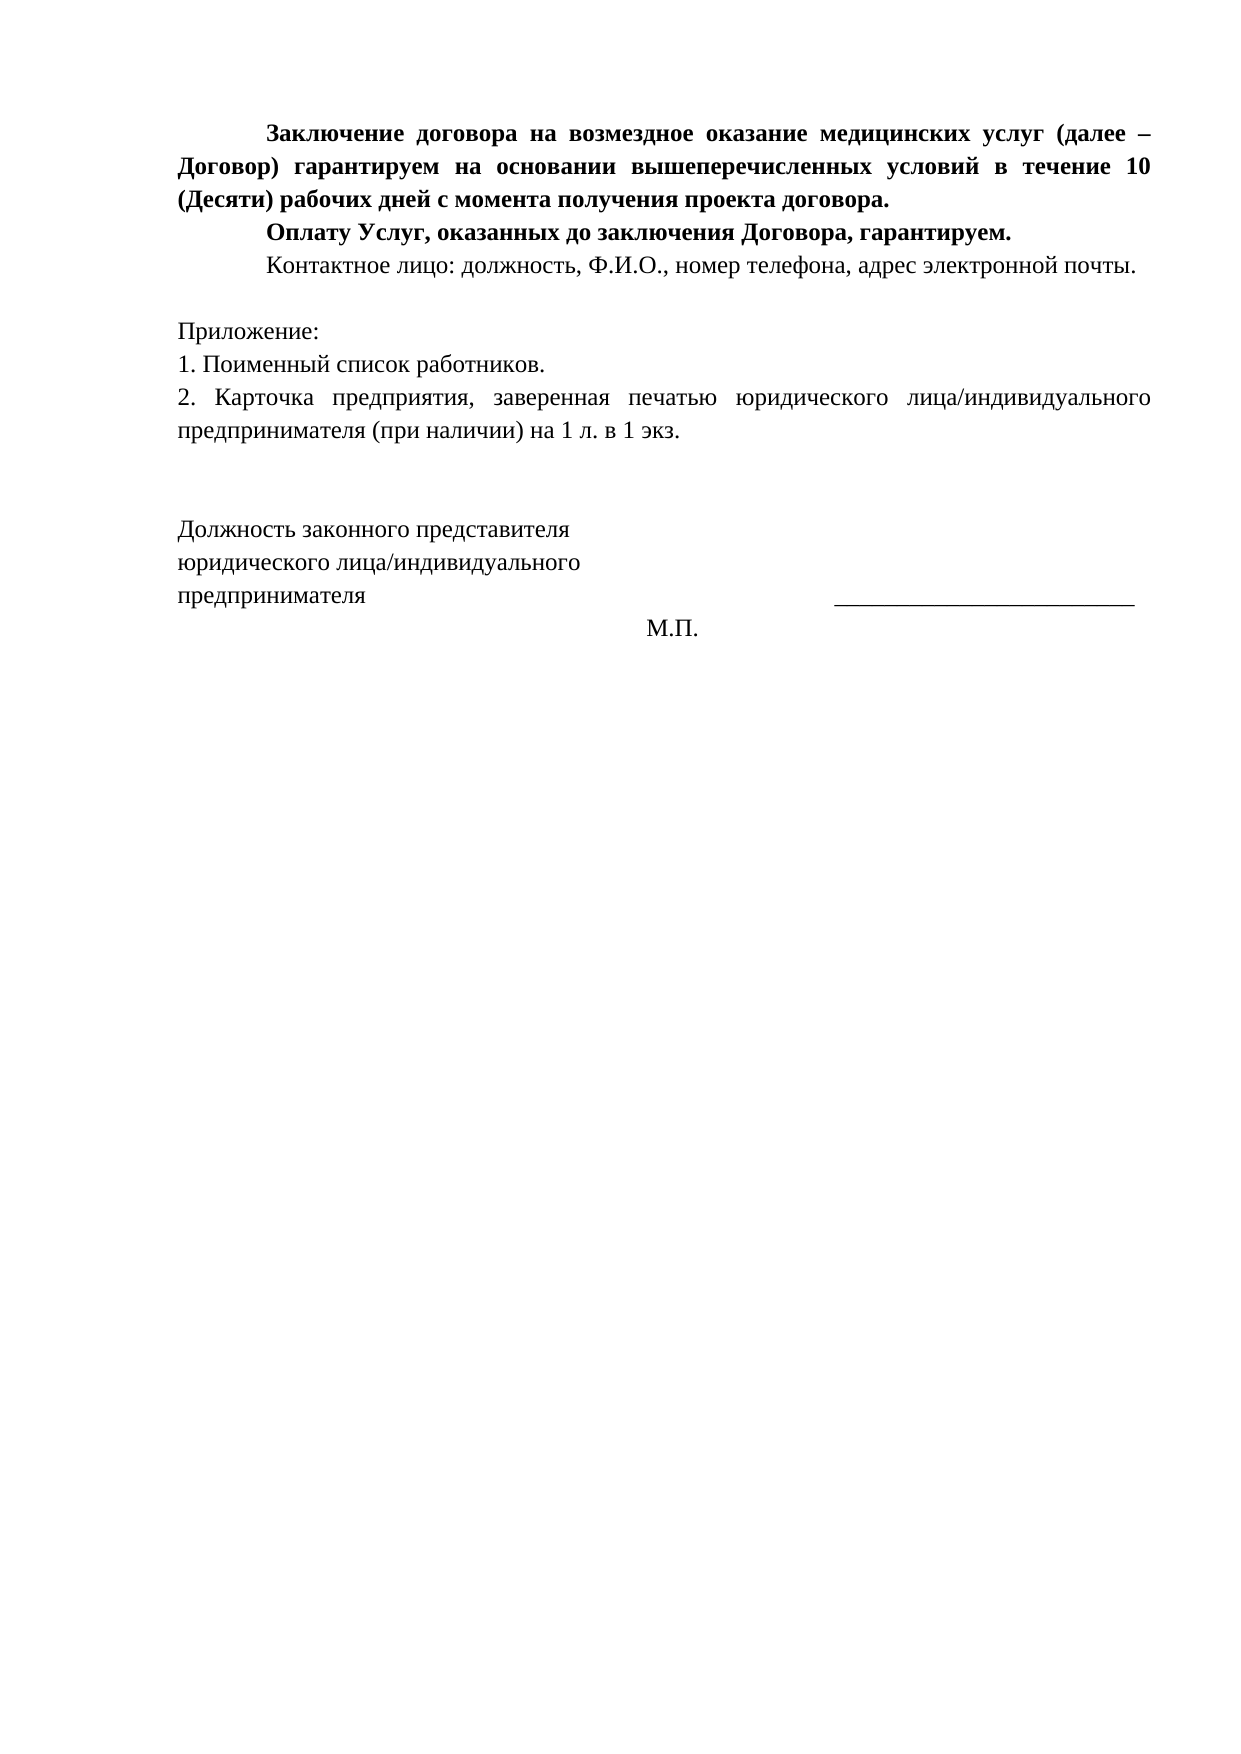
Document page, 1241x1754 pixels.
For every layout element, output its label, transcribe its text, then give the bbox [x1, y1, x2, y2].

text М.П. [177, 613, 1152, 642]
text Оплату Услуг, оказанных до заключения Договора, гарантируем. [177, 217, 1152, 246]
text Приложение: [177, 316, 1152, 345]
text Заключение договора на возмездное оказание медицинских услуг (далее – Договор) гарантируем на основании вышеперечисленных условий в течение 10 (Десяти) рабочих дней с момента получения проекта договора. [177, 118, 1152, 213]
text Контактное лицо: должность, Ф.И.О., номер телефона, адрес электронной почты. [177, 250, 1152, 279]
text 1. Поименный список работников. [177, 349, 1152, 378]
text предпринимателя ________________________ [177, 580, 1152, 609]
text юридического лица/индивидуального [177, 547, 1152, 576]
text 2. Карточка предприятия, заверенная печатью юридического лица/индивидуального предпринимателя (при наличии) на 1 л. в 1 экз. [177, 382, 1152, 444]
text Должность законного представителя [177, 514, 1152, 543]
